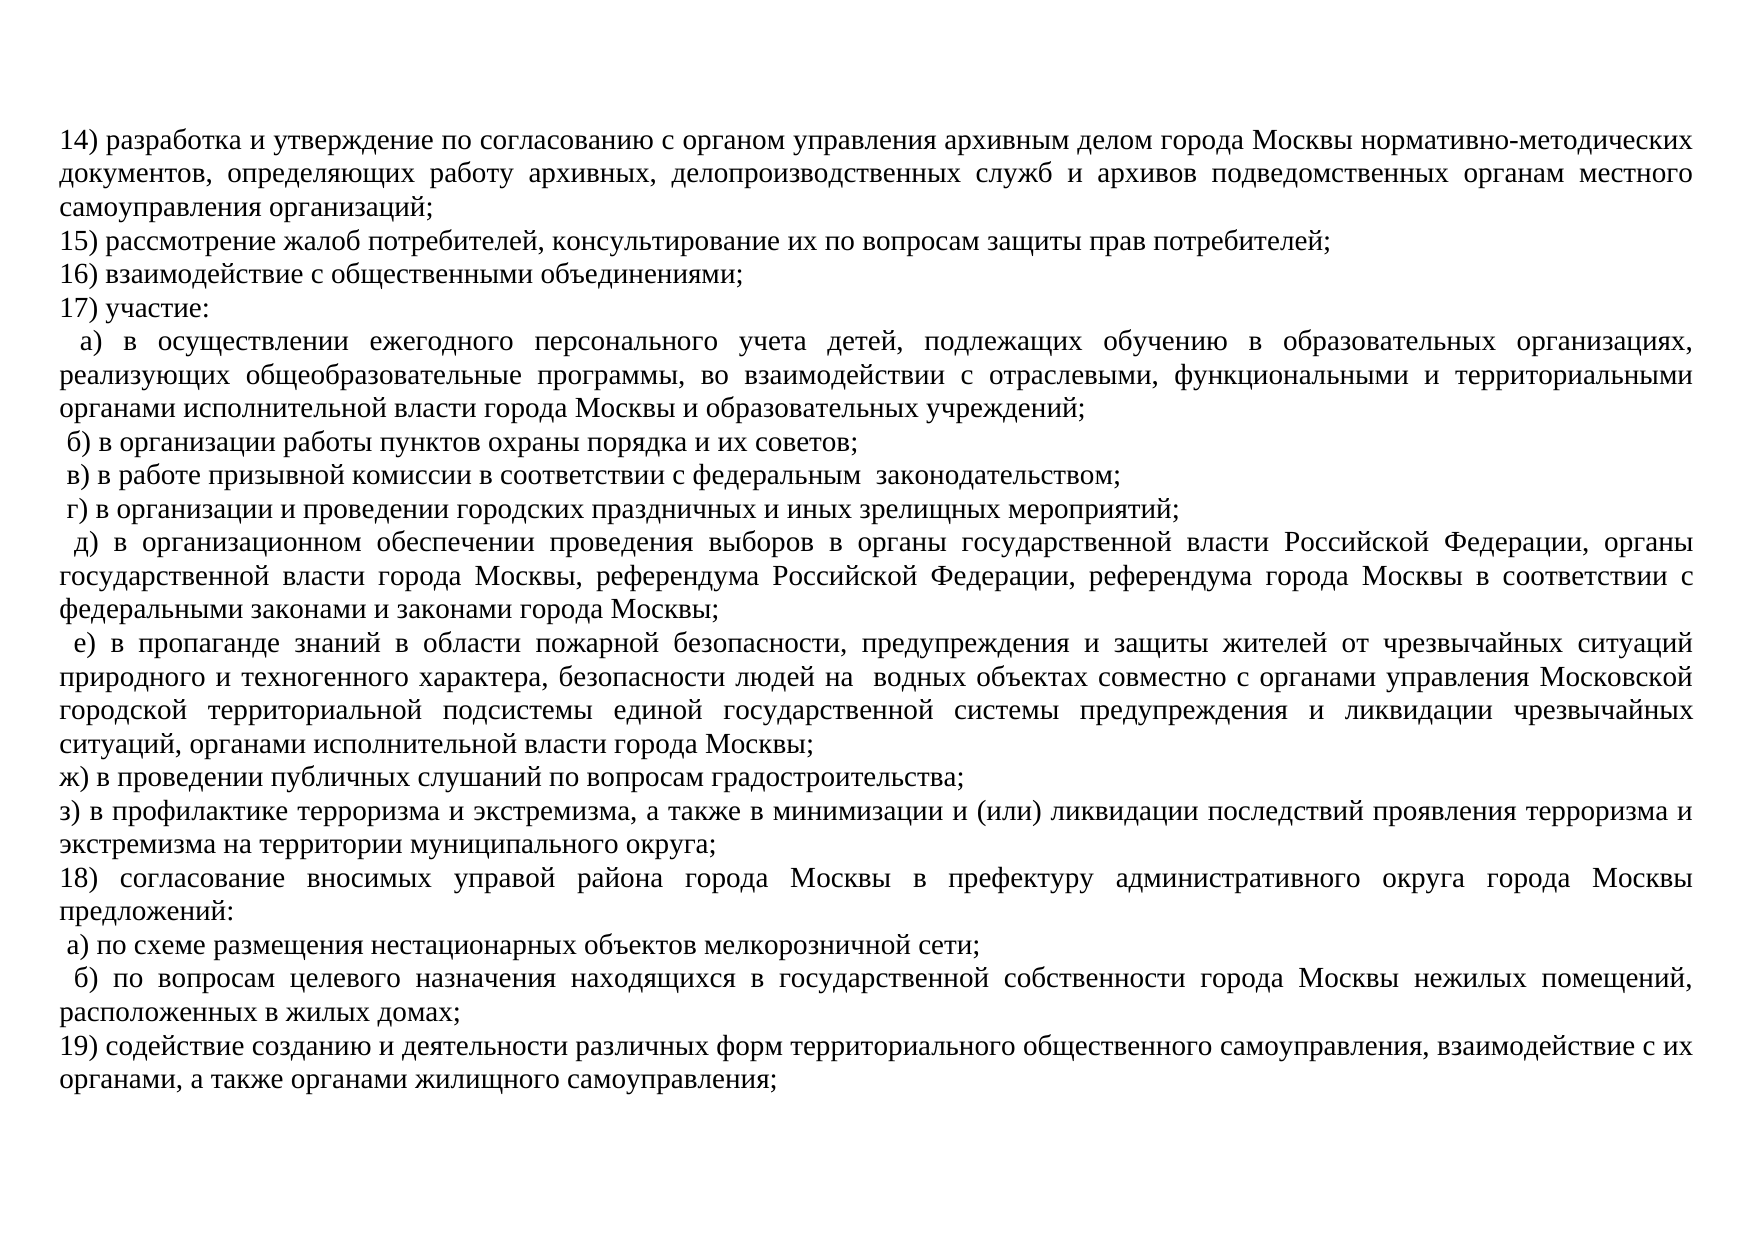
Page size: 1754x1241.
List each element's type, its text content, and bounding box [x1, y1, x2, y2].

text 17) участие: [59, 290, 1695, 323]
text в) в работе призывной комиссии в соответствии с федеральным законодательством; [59, 457, 1695, 491]
text 18) согласование вносимых управой района города Москвы в префектуру административного округа города Москвы предложений: [59, 860, 1695, 927]
text 14) разработка и утверждение по согласованию с органом управления архивным делом города Москвы нормативно-методических документов, определяющих работу архивных, делопроизводственных служб и архивов подведомственных органам местного самоуправления организаций; [59, 122, 1695, 223]
text 19) содействие созданию и деятельности различных форм территориального общественного самоуправления, взаимодействие с их органами, а также органами жилищного самоуправления; [59, 1028, 1695, 1095]
text а) в осуществлении ежегодного персонального учета детей, подлежащих обучению в образовательных организациях, реализующих общеобразовательные программы, во взаимодействии с отраслевыми, функциональными и территориальными органами исполнительной власти города Москвы и образовательных учреждений; [59, 323, 1695, 424]
text г) в организации и проведении городских праздничных и иных зрелищных мероприятий; [59, 491, 1695, 524]
text з) в профилактике терроризма и экстремизма, а также в минимизации и (или) ликвидации последствий проявления терроризма и экстремизма на территории муниципального округа; [59, 793, 1695, 860]
text а) по схеме размещения нестационарных объектов мелкорозничной сети; [59, 927, 1695, 961]
text ж) в проведении публичных слушаний по вопросам градостроительства; [59, 759, 1695, 793]
text д) в организационном обеспечении проведения выборов в органы государственной власти Российской Федерации, органы государственной власти города Москвы, референдума Российской Федерации, референдума города Москвы в соответствии с федеральными законами и законами города Москвы; [59, 524, 1695, 625]
text е) в пропаганде знаний в области пожарной безопасности, предупреждения и защиты жителей от чрезвычайных ситуаций природного и техногенного характера, безопасности людей на водных объектах совместно с органами управления Московской городской территориальной подсистемы единой государственной системы предупреждения и ликвидации чрезвычайных ситуаций, органами исполнительной власти города Москвы; [59, 625, 1695, 759]
text б) по вопросам целевого назначения находящихся в государственной собственности города Москвы нежилых помещений, расположенных в жилых домах; [59, 961, 1695, 1028]
text 16) взаимодействие с общественными объединениями; [59, 256, 1695, 290]
text б) в организации работы пунктов охраны порядка и их советов; [59, 424, 1695, 457]
text 15) рассмотрение жалоб потребителей, консультирование их по вопросам защиты прав потребителей; [59, 223, 1695, 256]
